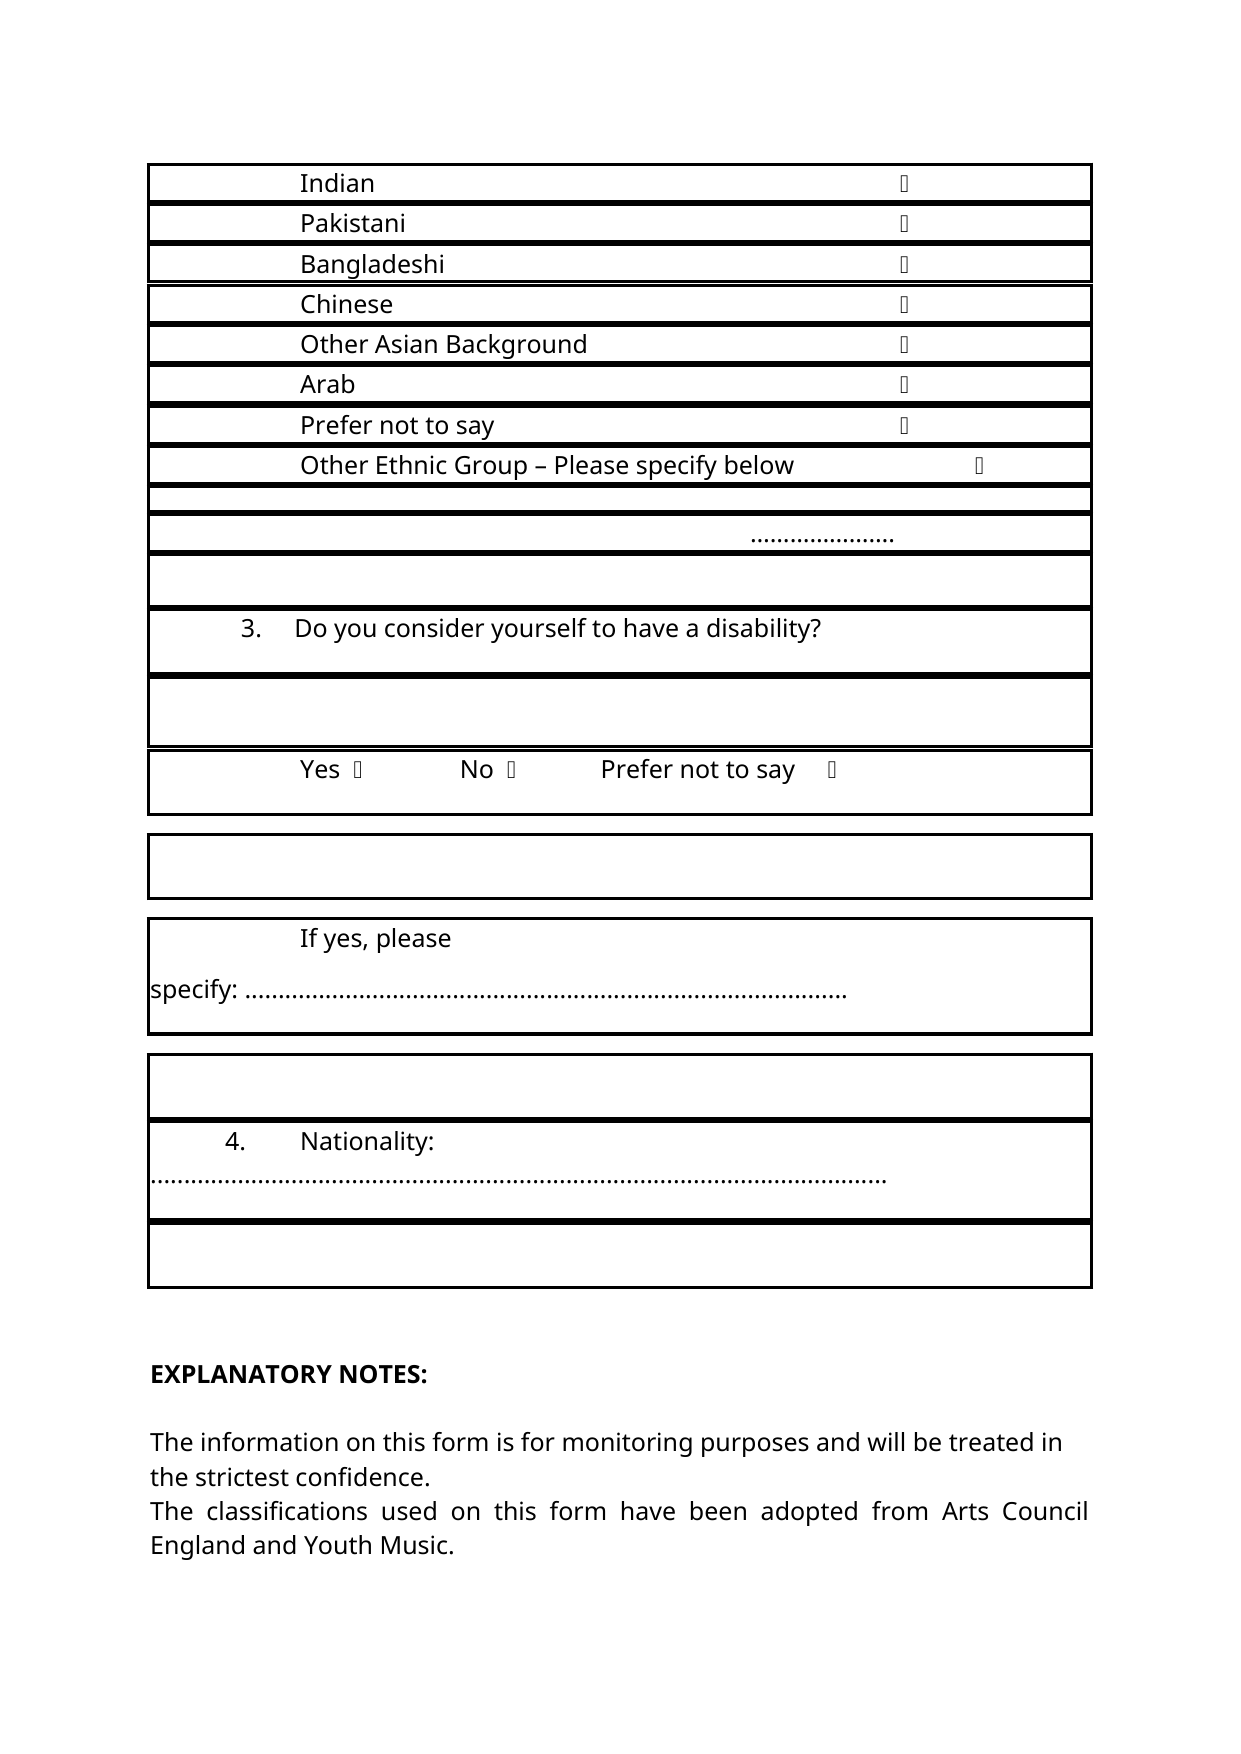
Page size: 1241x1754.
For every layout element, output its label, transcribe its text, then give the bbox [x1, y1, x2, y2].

text If yes, please specify: .......................................................................................... [150, 920, 1090, 1032]
text 3. Do you consider yourself to have a disability? [150, 611, 1090, 672]
text Chinese [150, 287, 1090, 321]
text The classifications used on this form have been adopted from Arts Council England and Youth Music. [150, 1493, 1090, 1561]
text Bangladeshi [150, 246, 1090, 280]
text Indian [150, 166, 1090, 200]
text The information on this form is for monitoring purposes and will be treated in the strictest confidence. [150, 1425, 1090, 1493]
text Other Asian Background [150, 327, 1090, 361]
text Other Ethnic Group – Please specify below [150, 448, 1090, 482]
text 4. Nationality: .............................................................................................................. [150, 1123, 1090, 1218]
text EXPLANATORY NOTES: [150, 1357, 1090, 1391]
text Pakistani [150, 206, 1090, 240]
text Arab [150, 367, 1090, 401]
text …………………. [150, 516, 1090, 550]
text Prefer not to say [150, 408, 1090, 442]
text Yes No Prefer not to say [150, 752, 1090, 813]
